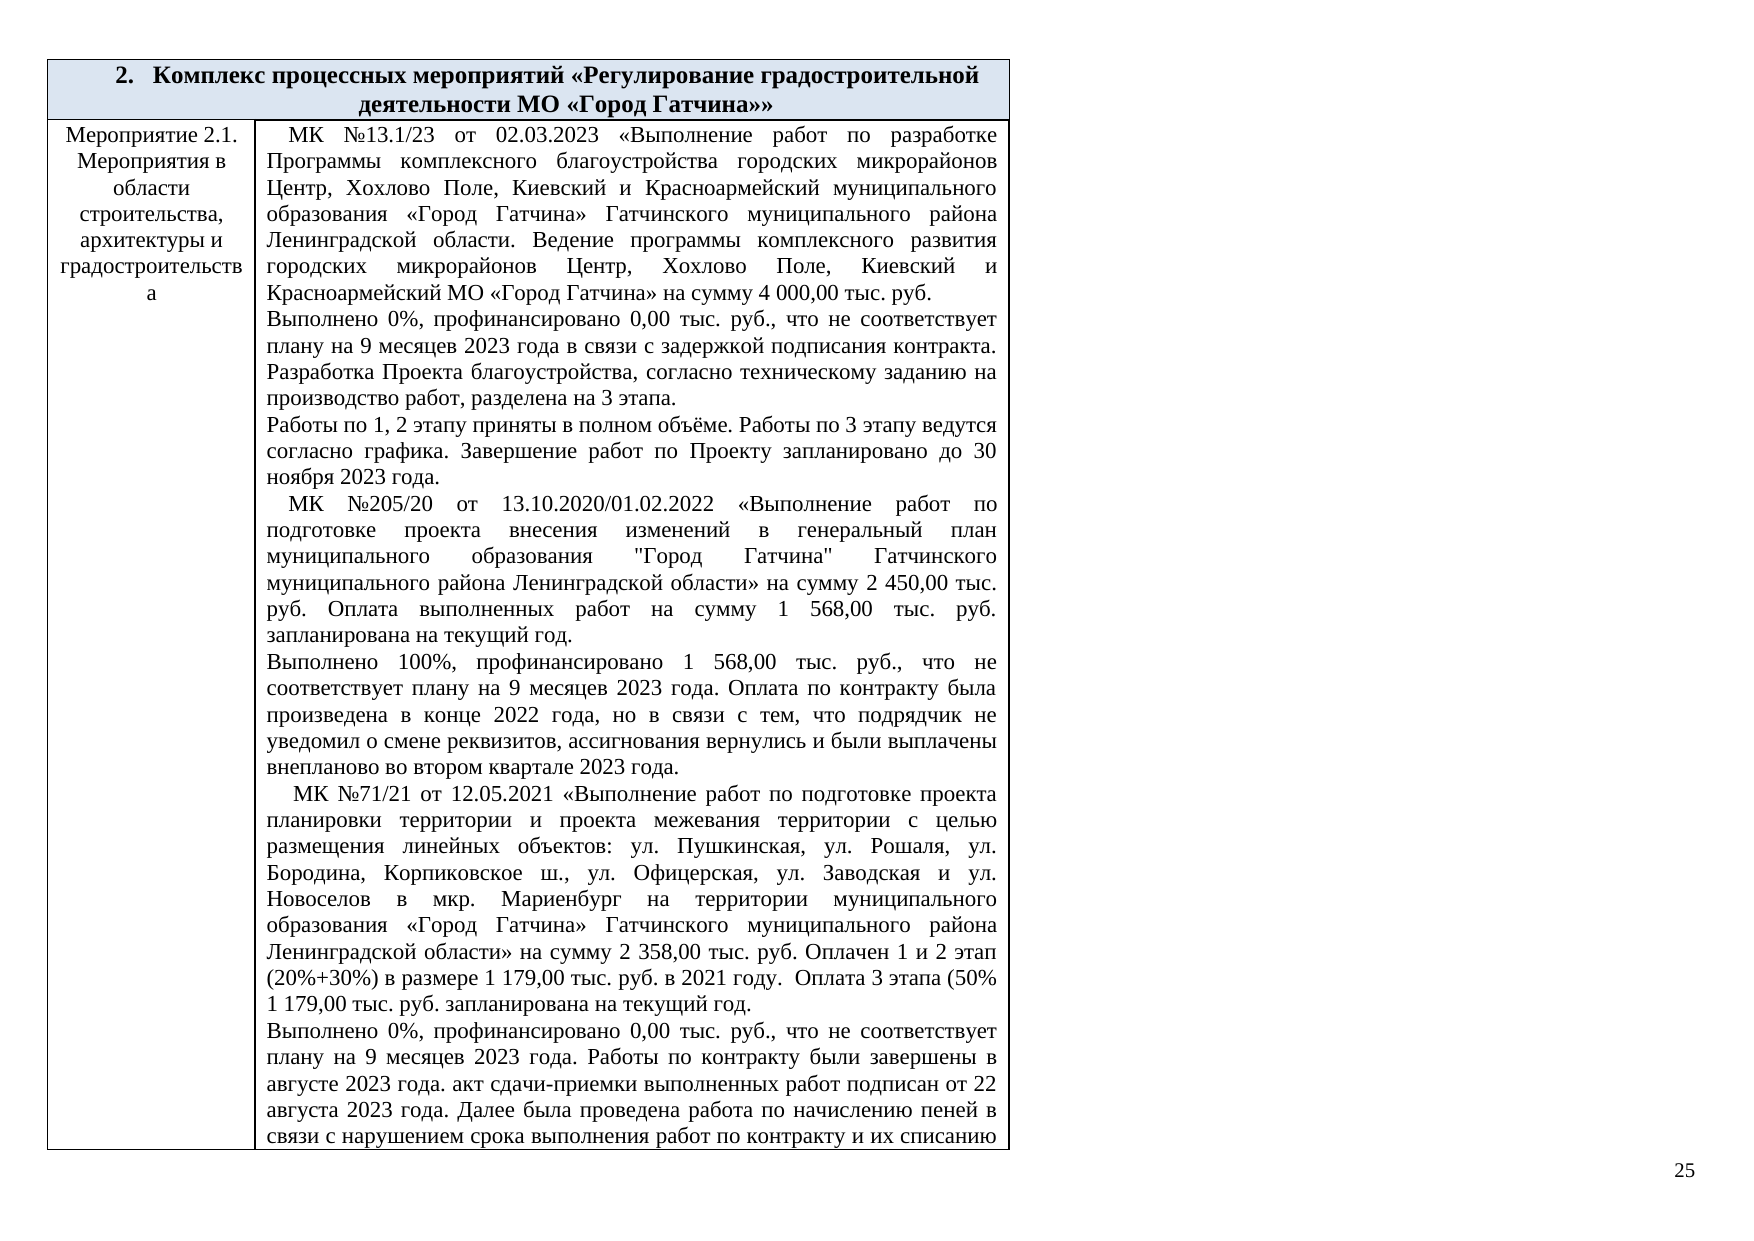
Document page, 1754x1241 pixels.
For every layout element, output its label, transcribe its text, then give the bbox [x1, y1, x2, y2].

table_cell Комплекс процессных мероприятий «Регулирование градостроительной деятельности МО «Город Гатчина»» [48, 60, 1009, 119]
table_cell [256, 121, 1008, 1149]
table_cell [48, 120, 254, 1149]
